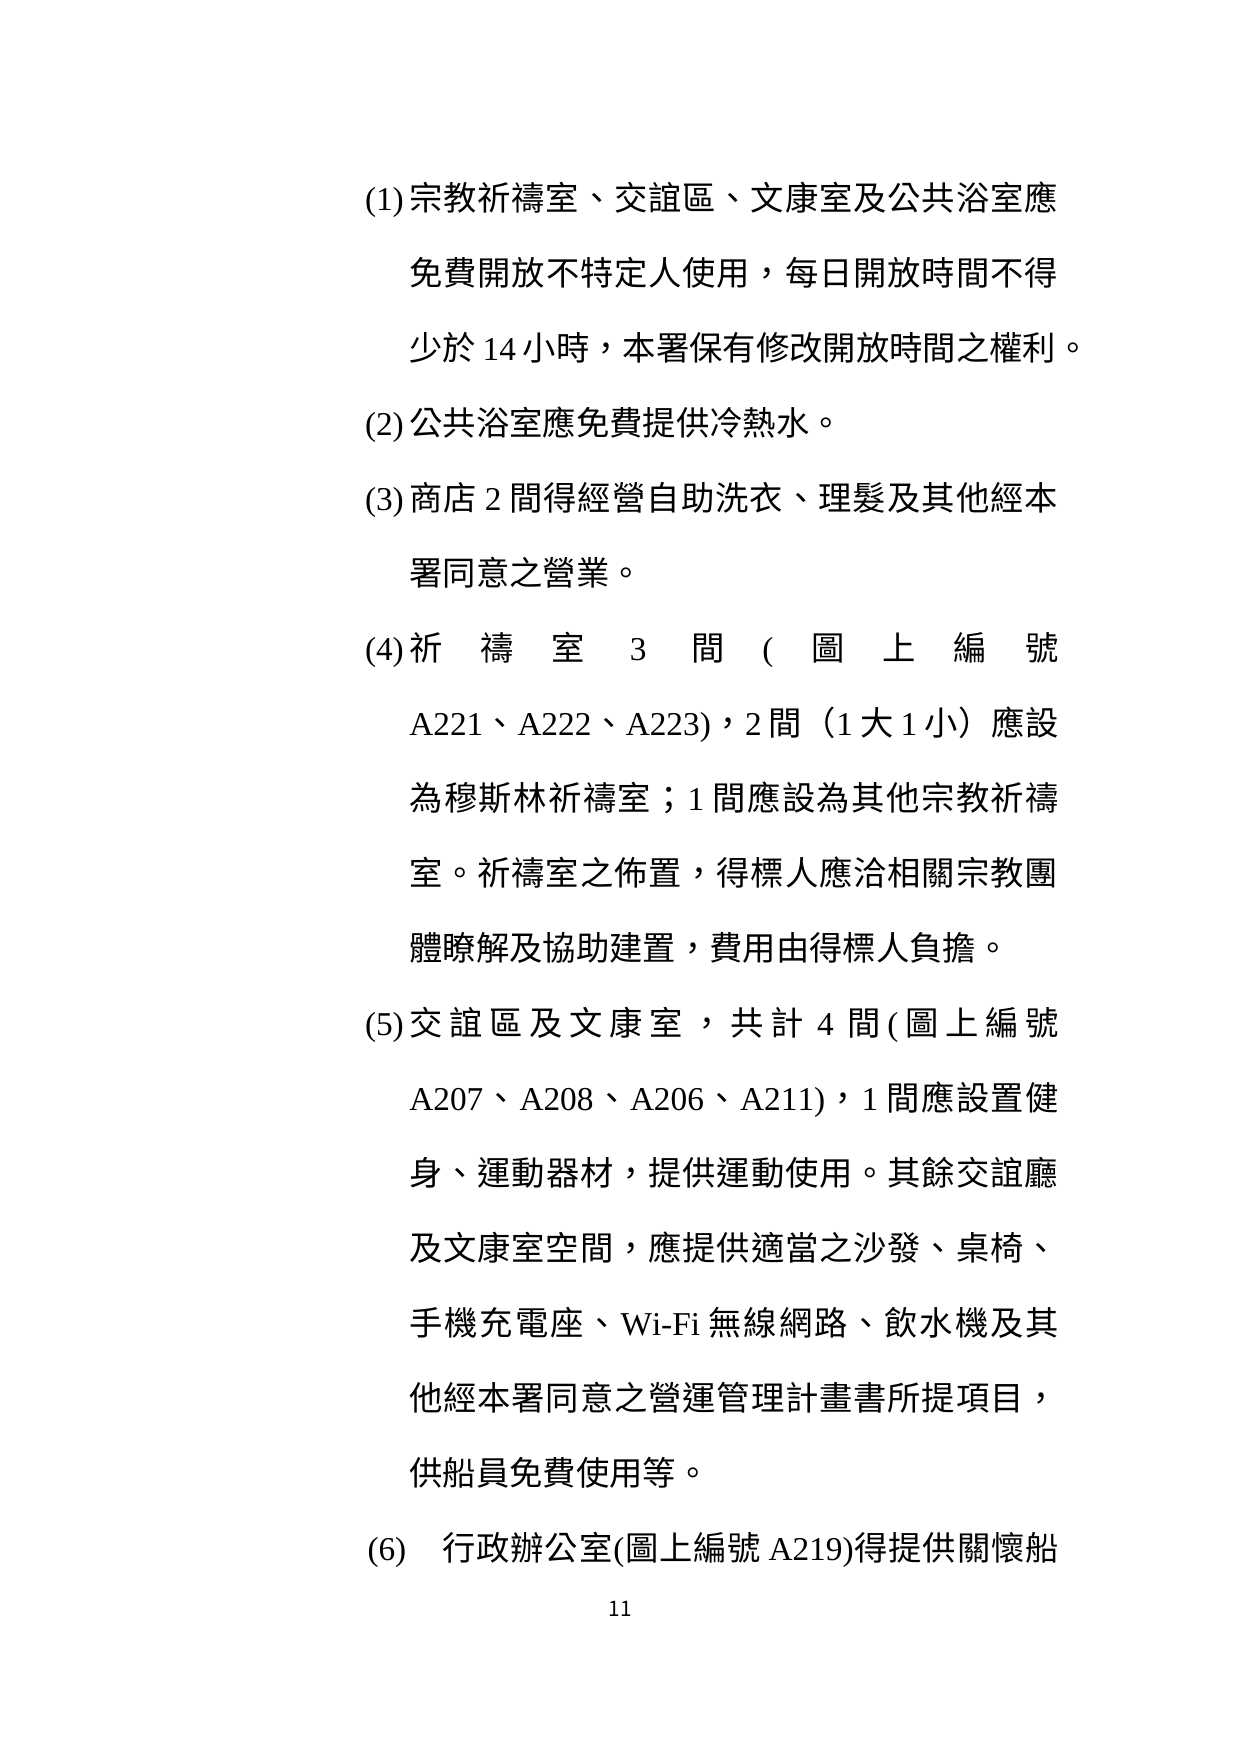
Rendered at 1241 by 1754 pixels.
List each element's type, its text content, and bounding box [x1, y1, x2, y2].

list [367, 1508, 1059, 1583]
list 商店2間得經營自助洗衣、理髮及其他經本署同意之營業。 [365, 458, 1059, 608]
list 公共浴室應免費提供冷熱水。 [365, 383, 1059, 458]
list 交誼區及文康室，共計4間(圖上編號A207、A208、A206、A211)，1間應設置健身、運動器材，提供運動使用。其餘交誼廳及文康室空間，應提供適當之沙發、桌椅、手機充電座、Wi-Fi無線網路、飲水機及其他經本署同意之營運管理計畫書所提項目，供船員免費使用等。 [365, 983, 1059, 1508]
list 祈禱室3間(圖上編號A221、A222、A223)，2間（1大1小）應設為穆斯林祈禱室；1間應設為其他宗教祈禱室。祈禱室之佈置，得標人應洽相關宗教團體瞭解及協助建置，費用由得標人負擔。 [365, 608, 1059, 983]
list 宗教祈禱室、交誼區、文康室及公共浴室應免費開放不特定人使用，每日開放時間不得少於14小時，本署保有修改開放時間之權利。 [365, 158, 1059, 383]
